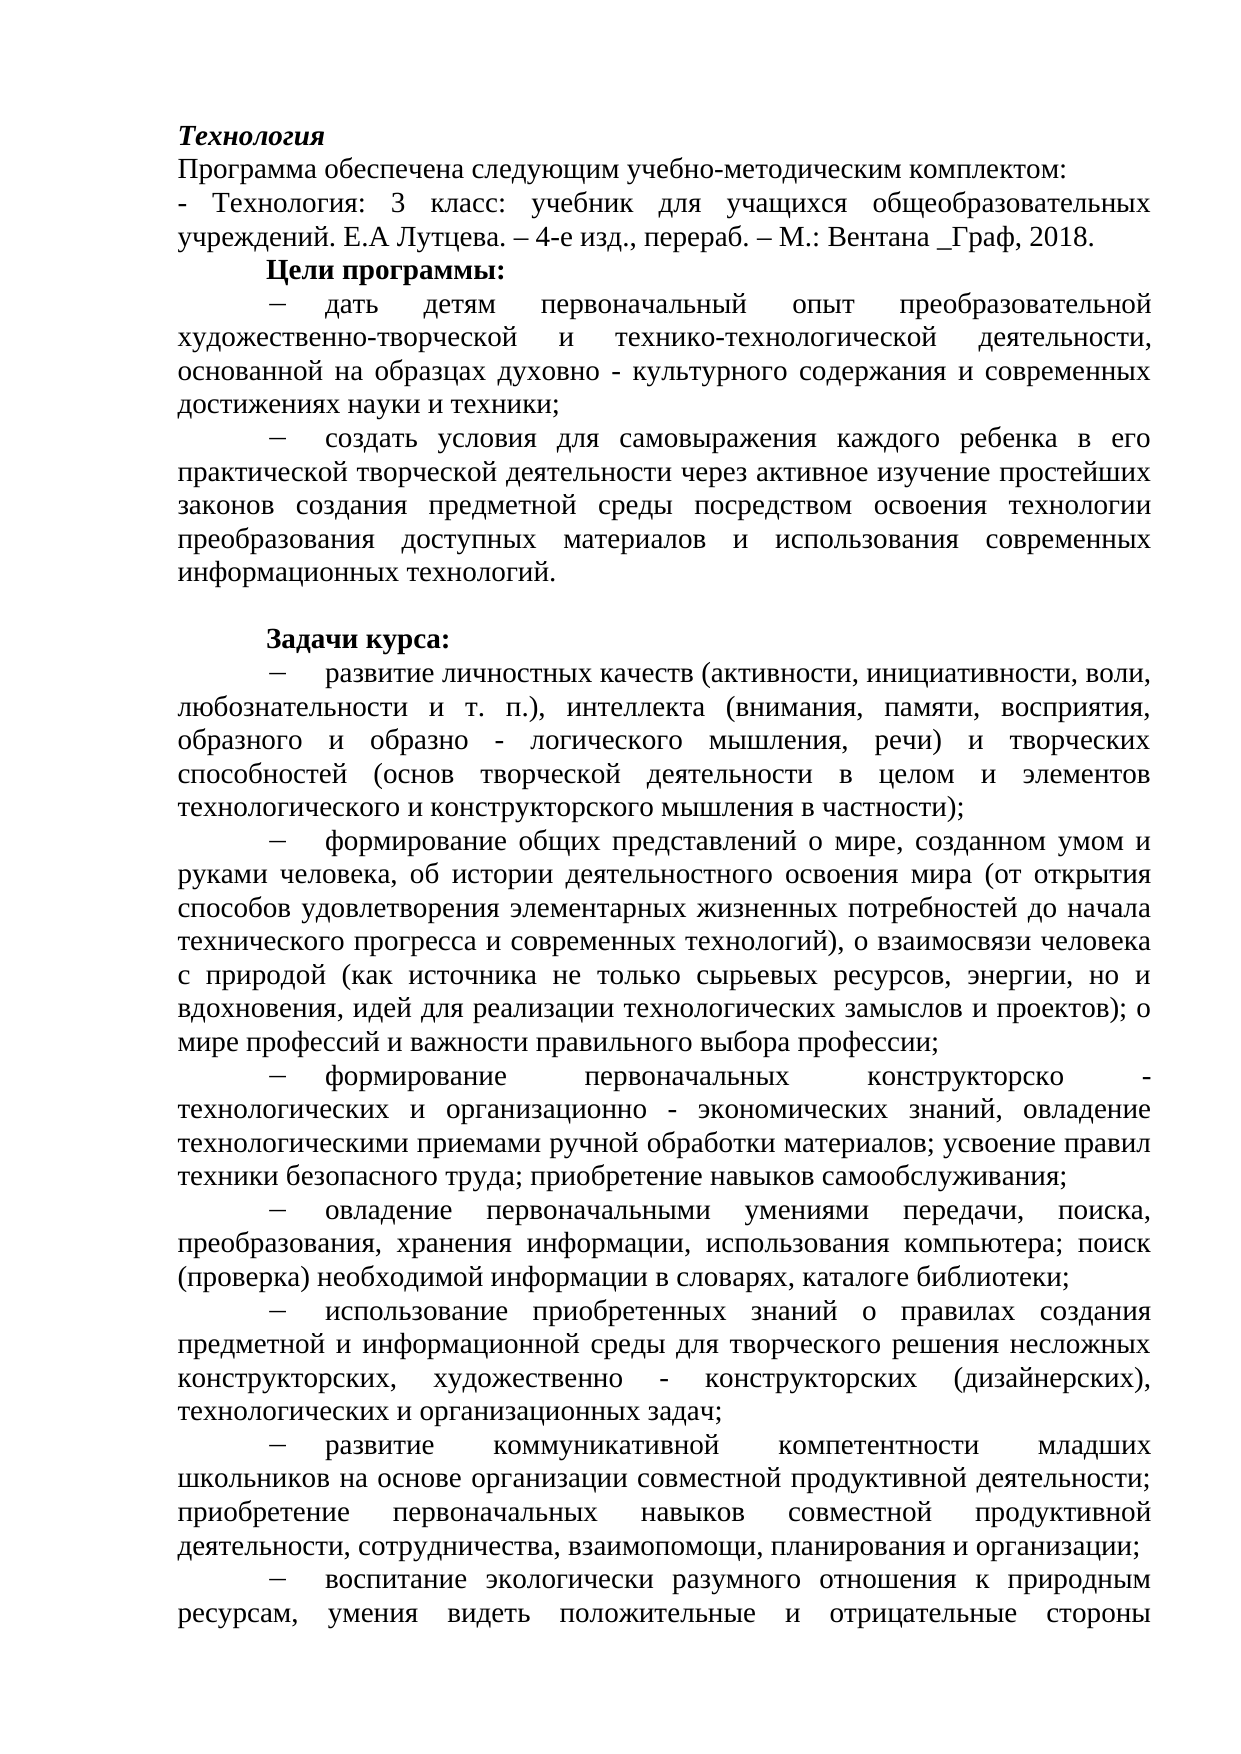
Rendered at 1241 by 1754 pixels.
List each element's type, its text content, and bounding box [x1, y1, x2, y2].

list развитие личностных качеств (активности, инициативности, воли, любознательности и т. п.), интеллекта (внимания, памяти, восприятия, образного и образно - логического мышления, речи) и творческих способностей (основ творческой деятельности в целом и элементов технологического и конструкторского мышления в частности); [177, 655, 1152, 823]
list создать условия для самовыражения каждого ребенка в его практической творческой деятельности через активное изучение простейших законов создания предметной среды посредством освоения технологии преобразования доступных материалов и использования современных информационных технологий. [177, 420, 1152, 588]
text Технология [177, 118, 1152, 152]
text Задачи курса: [177, 621, 1152, 655]
text Цели программы: [177, 252, 1152, 286]
list дать детям первоначальный опыт преобразовательной художественно-творческой и технико-технологической деятельности, основанной на образцах духовно - культурного содержания и современных достижениях науки и техники; [177, 286, 1152, 420]
text Программа обеспечена следующим учебно-методическим комплектом: [177, 152, 1152, 185]
list использование приобретенных знаний о правилах создания предметной и информационной среды для творческого решения несложных конструкторских, художественно - конструкторских (дизайнерских), технологических и организационных задач; [177, 1293, 1152, 1427]
text - Технология: 3 класс: учебник для учащихся общеобразовательных учреждений. Е.А Лутцева. – 4-е изд., перераб. – М.: Вентана _Граф, 2018. [177, 185, 1152, 252]
list развитие коммуникативной компетентности младших школьников на основе организации совместной продуктивной деятельности; приобретение первоначальных навыков совместной продуктивной деятельности, сотрудничества, взаимопомощи, планирования и организации; [177, 1427, 1152, 1561]
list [177, 1561, 1152, 1628]
list формирование первоначальных конструкторско - технологических и организационно - экономических знаний, овладение технологическими приемами ручной обработки материалов; усвоение правил техники безопасного труда; приобретение навыков самообслуживания; [177, 1058, 1152, 1192]
list овладение первоначальными умениями передачи, поиска, преобразования, хранения информации, использования компьютера; поиск (проверка) необходимой информации в словарях, каталоге библиотеки; [177, 1192, 1152, 1293]
list формирование общих представлений о мире, созданном умом и руками человека, об истории деятельностного освоения мира (от открытия способов удовлетворения элементарных жизненных потребностей до начала технического прогресса и современных технологий), о взаимосвязи человека с природой (как источника не только сырьевых ресурсов, энергии, но и вдохновения, идей для реализации технологических замыслов и проектов); о мире профессий и важности правильного выбора профессии; [177, 823, 1152, 1058]
